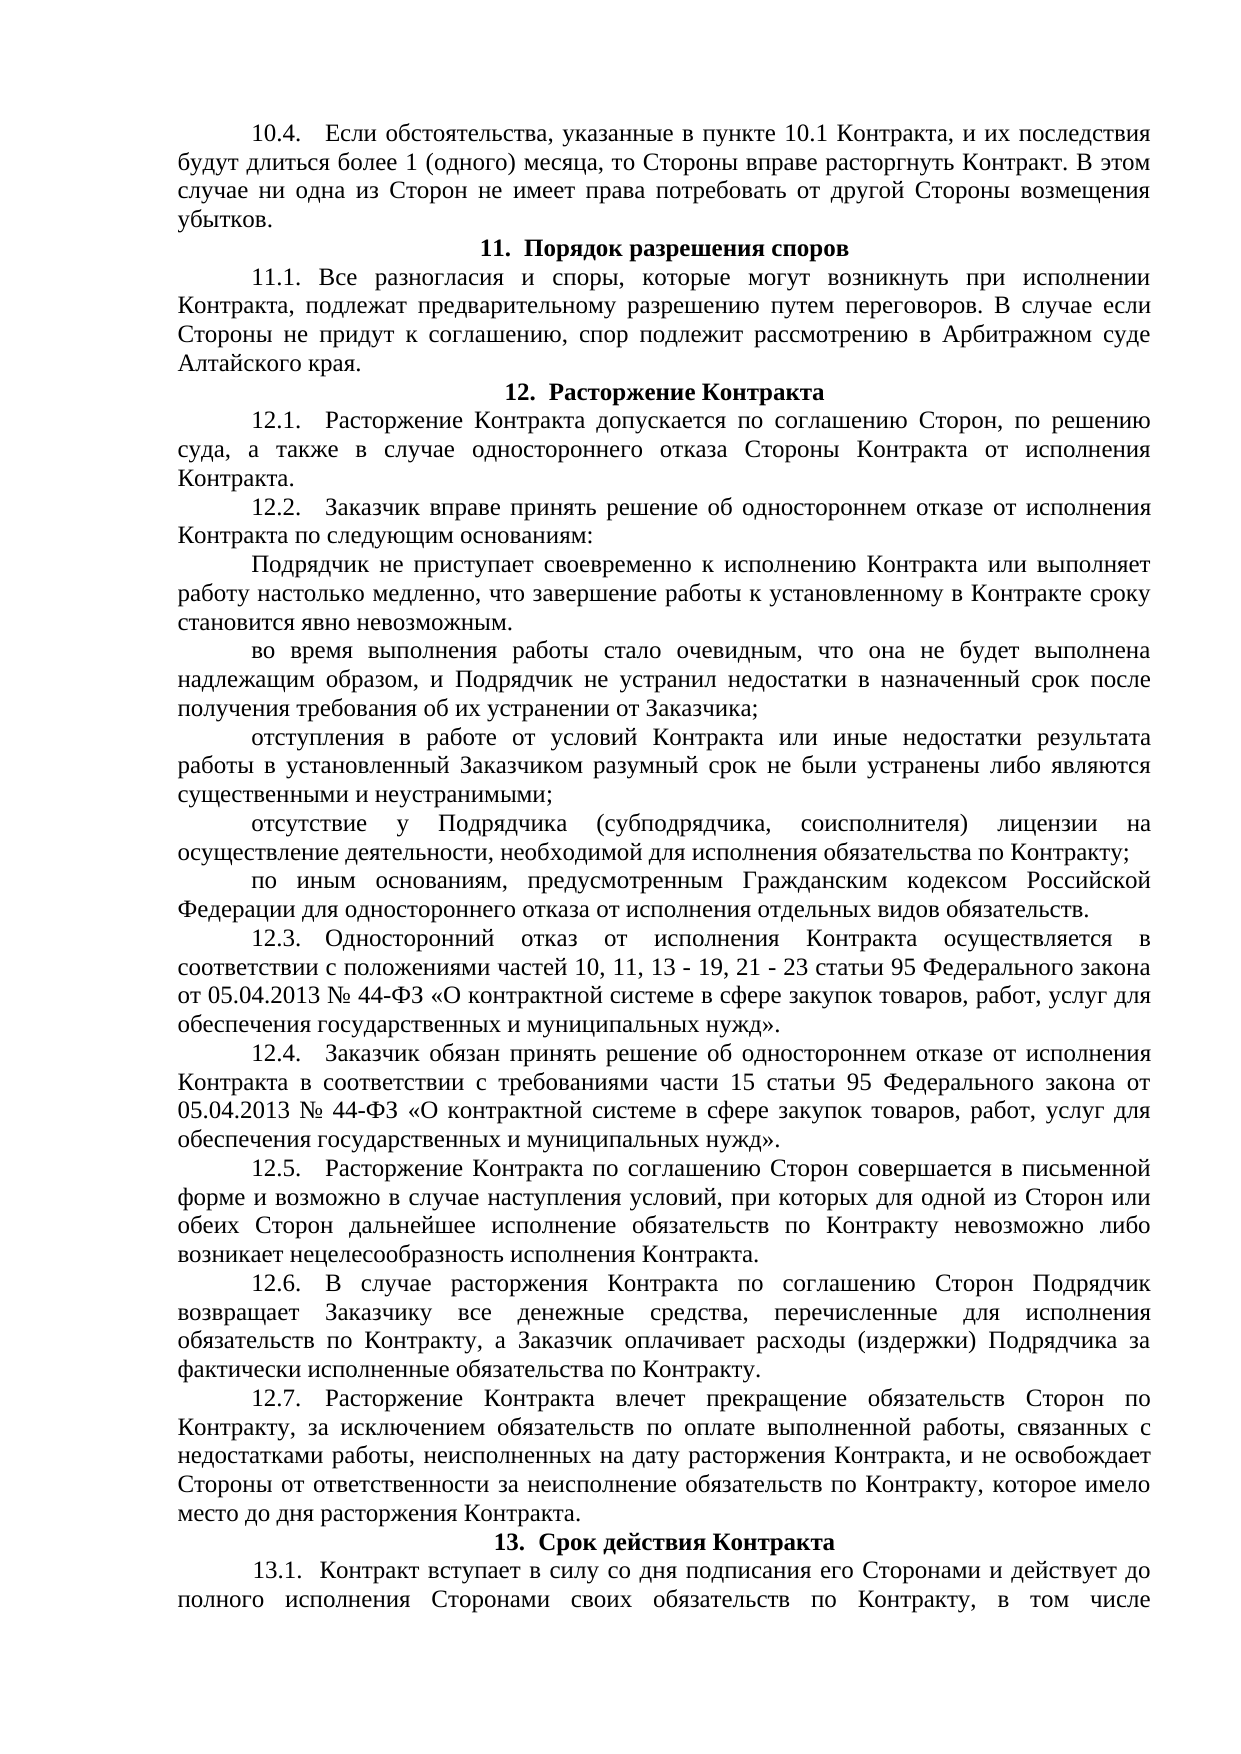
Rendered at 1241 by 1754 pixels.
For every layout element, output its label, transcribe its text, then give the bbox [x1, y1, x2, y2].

list Порядок разрешения споров [177, 233, 1152, 262]
text Подрядчик не приступает своевременно к исполнению Контракта или выполняет работу настолько медленно, что завершение работы к установленному в Контракте сроку становится явно невозможным. [177, 549, 1152, 636]
text 11.1. Все разногласия и споры, которые могут возникнуть при исполнении Контракта, подлежат предварительному разрешению путем переговоров. В случае если Стороны не придут к соглашению, спор подлежит рассмотрению в Арбитражном суде Алтайского края. [177, 262, 1152, 377]
text по иным основаниям, предусмотренным Гражданским кодексом Российской Федерации для одностороннего отказа от исполнения отдельных видов обязательств. [177, 866, 1152, 923]
list Односторонний отказ от исполнения Контракта осуществляется в соответствии с положениями частей 10, 11, 13 - 19, 21 - 23 статьи 95 Федерального закона от 05.04.2013 № 44-ФЗ «О контрактной системе в сфере закупок товаров, работ, услуг для обеспечения государственных и муниципальных нужд». [177, 923, 1152, 1038]
list В случае расторжения Контракта по соглашению Сторон Подрядчик возвращает Заказчику все денежные средства, перечисленные для исполнения обязательств по Контракту, а Заказчик оплачивает расходы (издержки) Подрядчика за фактически исполненные обязательства по Контракту. [177, 1268, 1152, 1383]
list Заказчик вправе принять решение об одностороннем отказе от исполнения Контракта по следующим основаниям: [177, 492, 1152, 549]
list Расторжение Контракта влечет прекращение обязательств Сторон по Контракту, за исключением обязательств по оплате выполненной работы, связанных с недостатками работы, неисполненных на дату расторжения Контракта, и не освобождает Стороны от ответственности за неисполнение обязательств по Контракту, которое имело место до дня расторжения Контракта. [177, 1383, 1152, 1527]
list Расторжение Контракта по соглашению Сторон совершается в письменной форме и возможно в случае наступления условий, при которых для одной из Сторон или обеих Сторон дальнейшее исполнение обязательств по Контракту невозможно либо возникает нецелесообразность исполнения Контракта. [177, 1153, 1152, 1268]
list Заказчик обязан принять решение об одностороннем отказе от исполнения Контракта в соответствии с требованиями части 15 статьи 95 Федерального закона от 05.04.2013 № 44-ФЗ «О контрактной системе в сфере закупок товаров, работ, услуг для обеспечения государственных и муниципальных нужд». [177, 1038, 1152, 1153]
list Если обстоятельства, указанные в пункте 10.1 Контракта, и их последствия будут длиться более 1 (одного) месяца, то Стороны вправе расторгнуть Контракт. В этом случае ни одна из Сторон не имеет права потребовать от другой Стороны возмещения убытков. [177, 118, 1152, 233]
text отсутствие у Подрядчика (субподрядчика, соисполнителя) лицензии на осуществление деятельности, необходимой для исполнения обязательства по Контракту; [177, 808, 1152, 866]
text отступления в работе от условий Контракта или иные недостатки результата работы в установленный Заказчиком разумный срок не были устранены либо являются существенными и неустранимыми; [177, 722, 1152, 808]
list Расторжение Контракта [177, 377, 1152, 406]
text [177, 1556, 1152, 1613]
text во время выполнения работы стало очевидным, что она не будет выполнена надлежащим образом, и Подрядчик не устранил недостатки в назначенный срок после получения требования об их устранении от Заказчика; [177, 636, 1152, 722]
list Расторжение Контракта допускается по соглашению Сторон, по решению суда, а также в случае одностороннего отказа Стороны Контракта от исполнения Контракта. [177, 406, 1152, 492]
list Срок действия Контракта [177, 1527, 1152, 1556]
